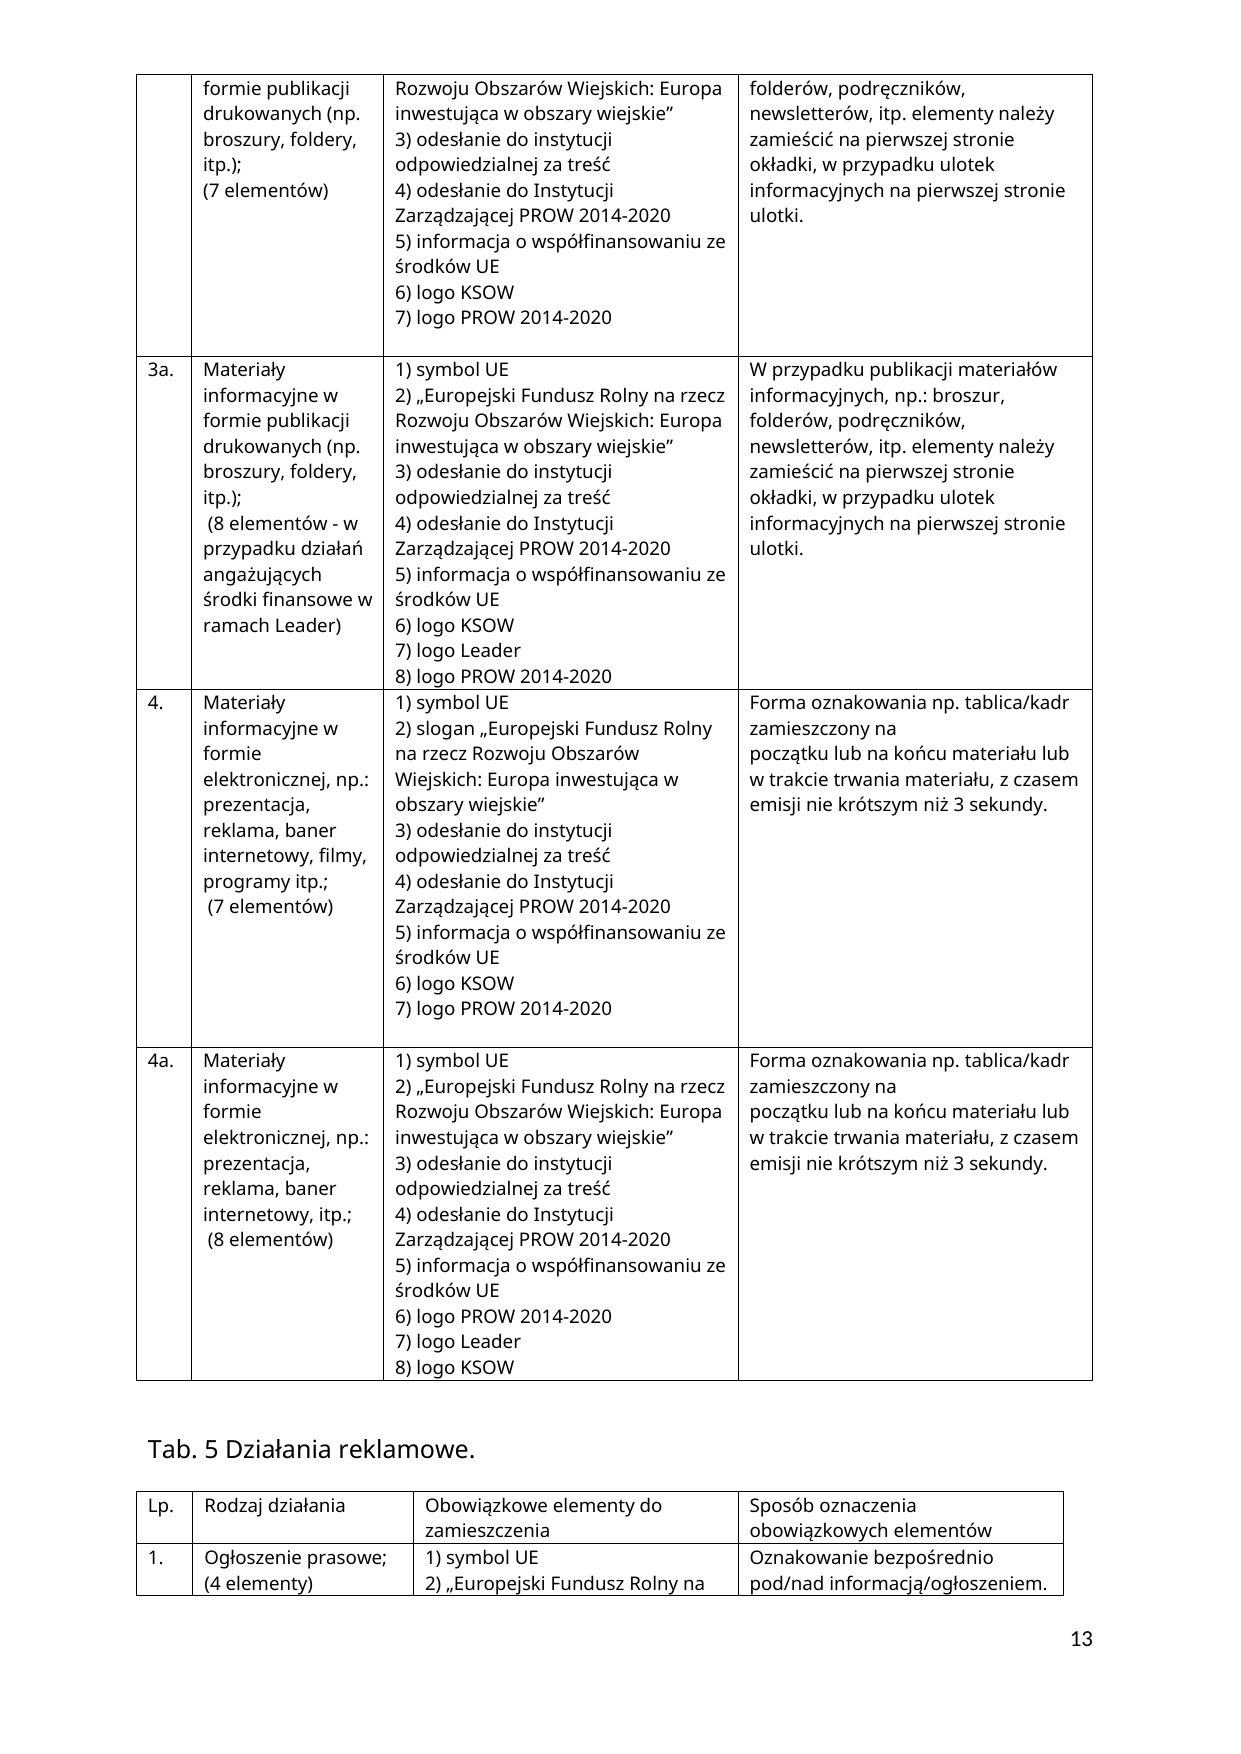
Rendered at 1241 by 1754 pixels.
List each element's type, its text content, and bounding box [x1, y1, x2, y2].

table_cell Materiały informacyjne w formie elektronicznej, np.: prezentacja, reklama, baner internetowy, filmy, programy itp.; (7 elementów) [192, 690, 383, 1047]
table_header Obowiązkowe elementy do zamieszczenia [414, 1492, 738, 1543]
table_cell 3a. [137, 357, 191, 688]
table_cell 4a. [137, 1048, 191, 1379]
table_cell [739, 75, 1092, 356]
table_cell Oznakowanie bezpośrednio pod/nad informacją/ogłoszeniem. [739, 1544, 1063, 1595]
table_cell Ogłoszenie prasowe; (4 elementy) [193, 1544, 413, 1595]
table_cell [414, 1544, 738, 1595]
table_cell Forma oznakowania np. tablica/kadr zamieszczony na początku lub na końcu materiału lub w trakcie trwania materiału, z czasem emisji nie krótszym niż 3 sekundy. [739, 690, 1092, 1047]
table_cell 1) symbol UE 2) slogan „Europejski Fundusz Rolny na rzecz Rozwoju Obszarów Wiejskich: Europa inwestująca w obszary wiejskie” 3) odesłanie do instytucji odpowiedzialnej za treść 4) odesłanie do Instytucji Zarządzającej PROW 2014-2020 5) informacja o współfinansowaniu ze środków UE 6) logo KSOW 7) logo PROW 2014-2020 [384, 690, 738, 1047]
text Tab. 5 Działania reklamowe. [148, 1432, 1093, 1466]
table_header Lp. [137, 1492, 192, 1543]
table_cell 1. [137, 1544, 192, 1595]
table_cell 4. [137, 690, 191, 1047]
table_cell Materiały informacyjne w formie elektronicznej, np.: prezentacja, reklama, baner internetowy, itp.; (8 elementów) [192, 1048, 383, 1379]
table_header Rodzaj działania [193, 1492, 413, 1543]
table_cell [192, 75, 383, 356]
table_cell Forma oznakowania np. tablica/kadr zamieszczony na początku lub na końcu materiału lub w trakcie trwania materiału, z czasem emisji nie krótszym niż 3 sekundy. [739, 1048, 1092, 1379]
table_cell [384, 75, 738, 356]
table_cell 3. [137, 75, 191, 356]
table_cell Materiały informacyjne w formie publikacji drukowanych (np. broszury, foldery, itp.); (8 elementów - w przypadku działań angażujących środki finansowe w ramach Leader) [192, 357, 383, 688]
table_header Sposób oznaczenia obowiązkowych elementów [739, 1492, 1063, 1543]
table_cell 1) symbol UE 2) „Europejski Fundusz Rolny na rzecz Rozwoju Obszarów Wiejskich: Europa inwestująca w obszary wiejskie” 3) odesłanie do instytucji odpowiedzialnej za treść 4) odesłanie do Instytucji Zarządzającej PROW 2014-2020 5) informacja o współfinansowaniu ze środków UE 6) logo PROW 2014-2020 7) logo Leader 8) logo KSOW [384, 1048, 738, 1379]
